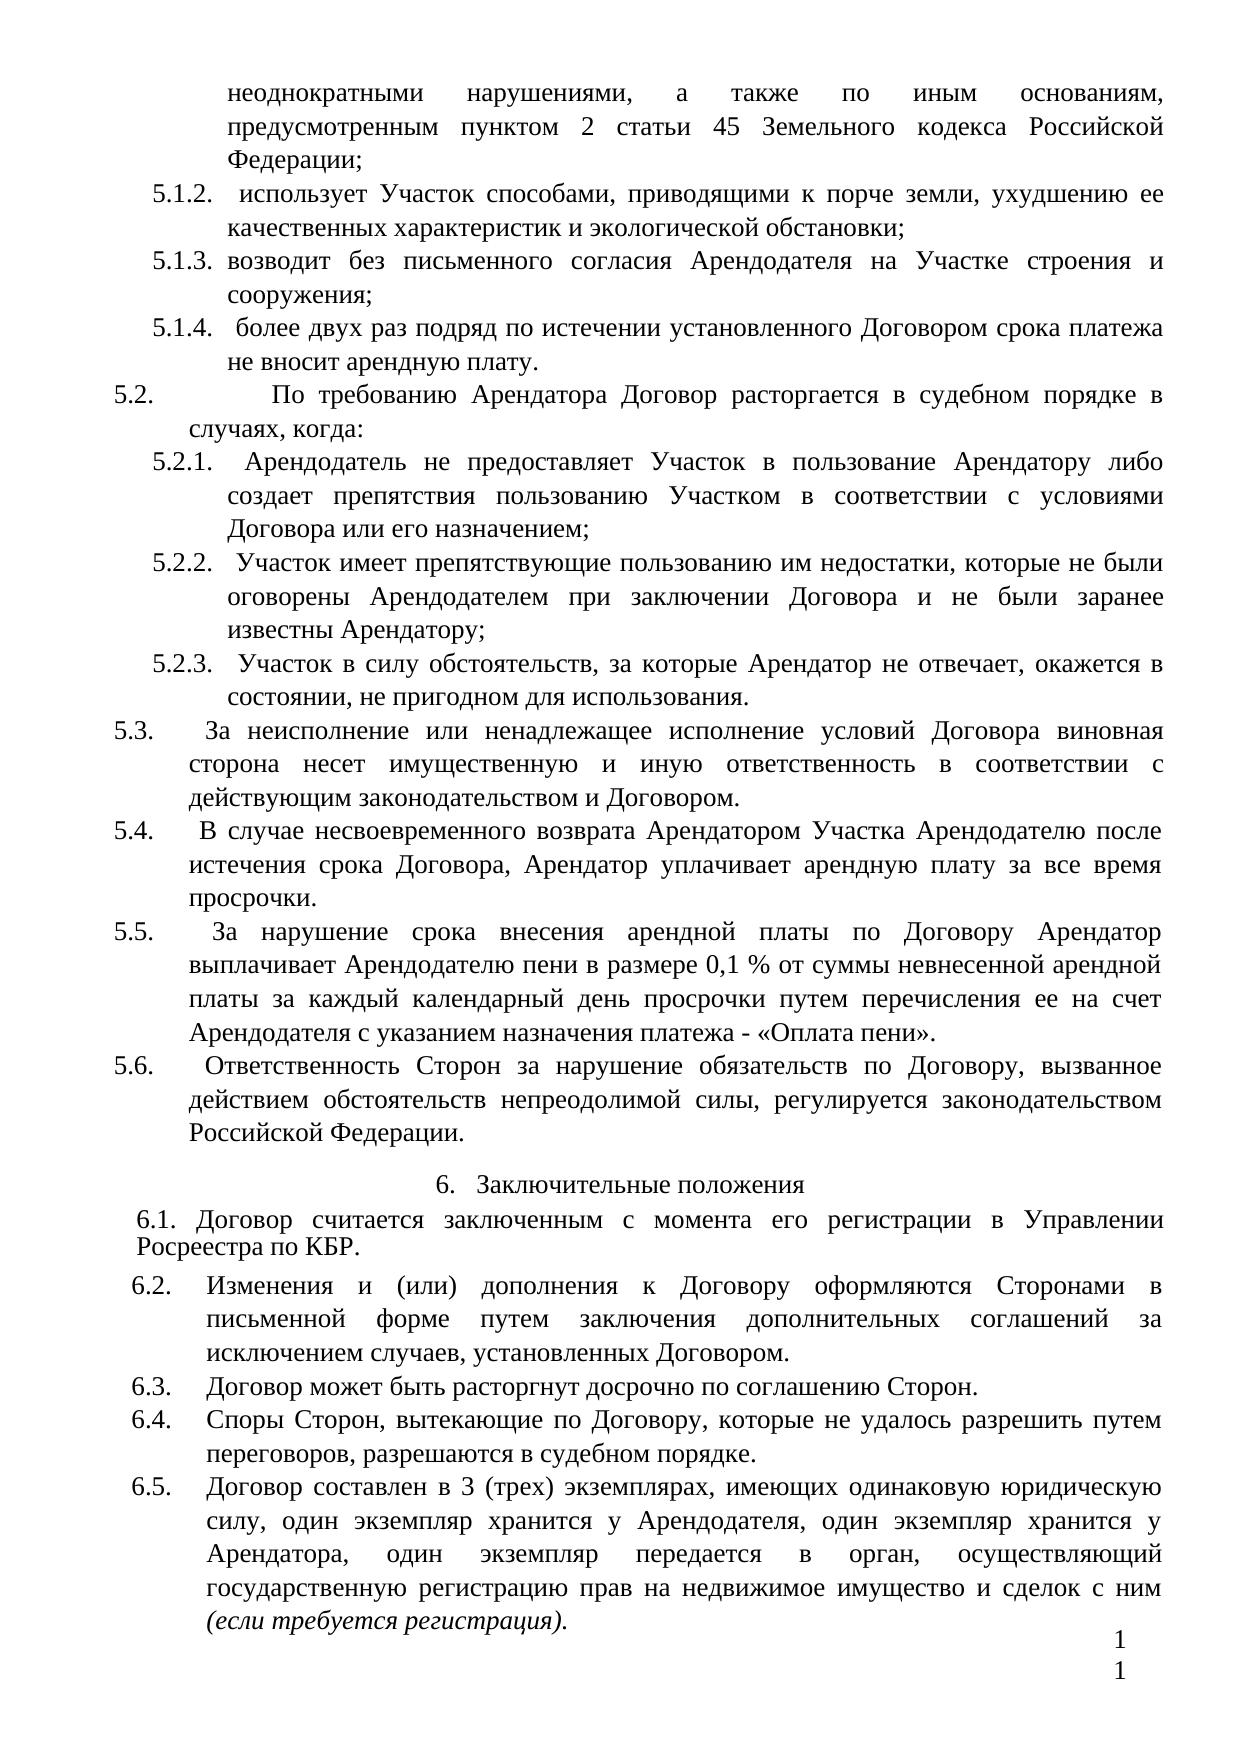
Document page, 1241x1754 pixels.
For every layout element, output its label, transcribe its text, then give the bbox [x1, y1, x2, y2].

list Споры Сторон, вытекающие по Договору, которые не удалось разрешить путем переговоров, разрешаются в судебном порядке. [131, 1402, 1163, 1469]
list За неисполнение или ненадлежащее исполнение условий Договора виновная сторона несет имущественную и иную ответственность в соответствии с действующим законодательством и Договором. [113, 712, 1165, 813]
list Участок имеет препятствующие пользованию им недостатки, которые не были оговорены Арендодателем при заключении Договора и не были заранее известны Арендатору; [152, 544, 1165, 645]
list Договор может быть расторгнут досрочно по соглашению Сторон. [131, 1368, 1165, 1402]
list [152, 75, 1165, 176]
list Договор составлен в 3 (трех) экземплярах, имеющих одинаковую юридическую силу, один экземпляр хранится у Арендодателя, один экземпляр хранится у Арендатора, один экземпляр передается в орган, осуществляющий государственную регистрацию прав на недвижимое имущество и сделок с ним (если требуется регистрация). [131, 1469, 1163, 1637]
list Арендодатель не предоставляет Участок в пользование Арендатору либо создает препятствия пользованию Участком в соответствии с условиями Договора или его назначением; [152, 444, 1165, 544]
list В случае несвоевременного возврата Арендатором Участка Арендодателю после истечения срока Договора, Арендатор уплачивает арендную плату за все время просрочки. [113, 813, 1163, 913]
list Ответственность Сторон за нарушение обязательств по Договору, вызванное действием обстоятельств непреодолимой силы, регулируется законодательством Российской Федерации. [113, 1048, 1163, 1148]
list За нарушение срока внесения арендной платы по Договору Арендатор выплачивает Арендодателю пени в размере 0,1 % от суммы невнесенной арендной платы за каждый календарный день просрочки путем перечисления ее на счет Арендодателя с указанием назначения платежа - «Оплата пени». [113, 913, 1163, 1048]
list возводит без письменного согласия Арендодателя на Участке строения и сооружения; [152, 243, 1165, 310]
list использует Участок способами, приводящими к порче земли, ухудшению ее качественных характеристик и экологической обстановки; [152, 176, 1165, 243]
text 6.1. Договор считается заключенным с момента его регистрации в Управлении Росреестра по КБР. [136, 1206, 1165, 1261]
list Участок в силу обстоятельств, за которые Арендатор не отвечает, окажется в состоянии, не пригодном для использования. [152, 645, 1165, 712]
list более двух раз подряд по истечении установленного Договором срока платежа не вносит арендную плату. [152, 310, 1165, 377]
list Заключительные положения [75, 1172, 1165, 1199]
list По требованию Арендатора Договор расторгается в судебном порядке в случаях, когда: [113, 377, 1165, 444]
list Изменения и (или) дополнения к Договору оформляются Сторонами в письменной форме путем заключения дополнительных соглашений за исключением случаев, установленных Договором. [131, 1268, 1163, 1368]
